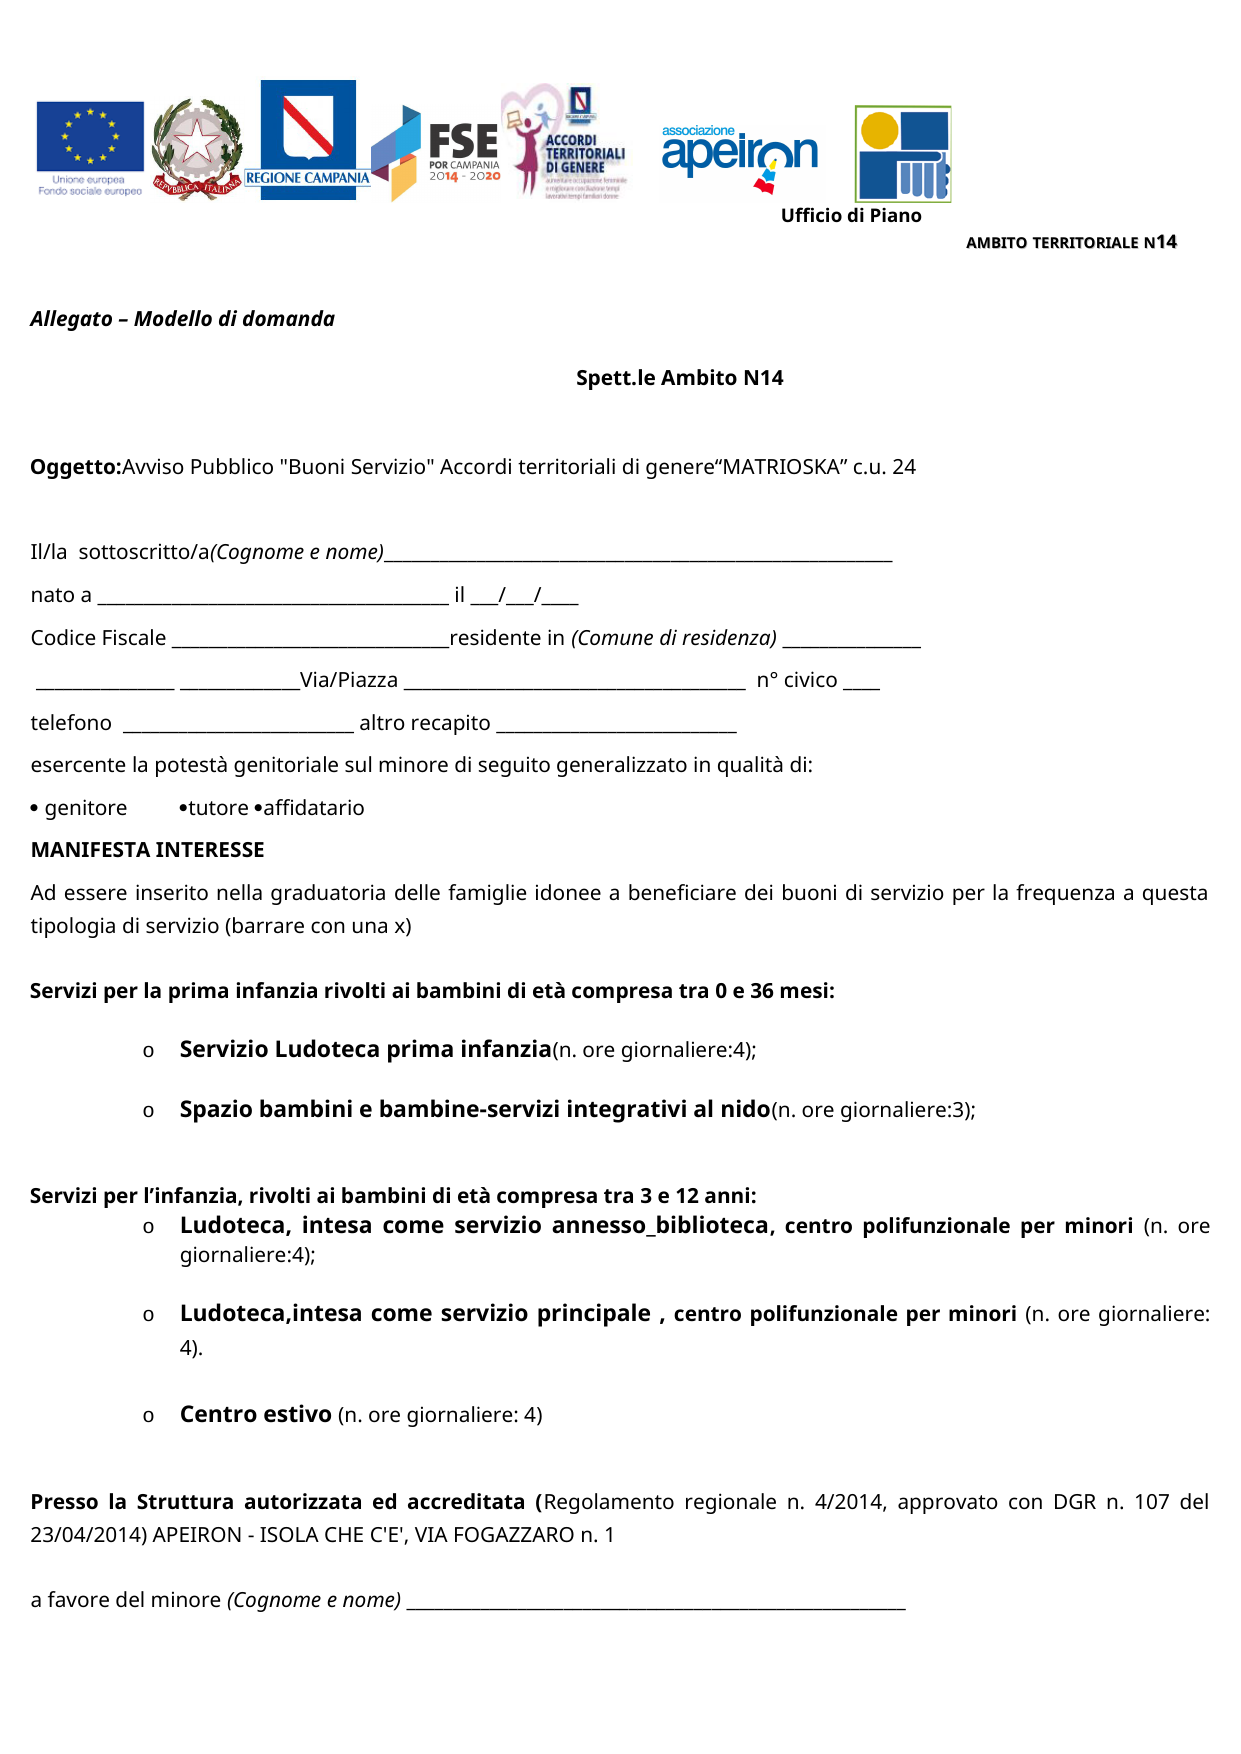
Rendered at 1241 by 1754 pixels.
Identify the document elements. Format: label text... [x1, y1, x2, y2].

text Presso la Struttura autorizzata ed accreditata (Regolamento regionale n. 4/2014, approvato con DGR n. 107 del 23/04/2014) APEIRON - ISOLA CHE C'E', VIA FOGAZZARO n. 1 [30, 1487, 1211, 1548]
text Spett.le Ambito N14 [576, 363, 1211, 391]
list Servizio Ludoteca prima infanzia(n. ore giornaliere:4); [142, 1033, 1211, 1064]
text Ad essere inserito nella graduatoria delle famiglie idonee a beneficiare dei buoni di servizio per la frequenza a questa tipologia di servizio (barrare con una x) [30, 878, 1211, 939]
list Centro estivo (n. ore giornaliere: 4) [142, 1398, 1211, 1429]
text Servizi per la prima infanzia rivolti ai bambini di età compresa tra 0 e 36 mesi: [29, 976, 1211, 1004]
list Ludoteca, intesa come servizio annesso_biblioteca, centro polifunzionale per minori (n. ore giornaliere:4); [142, 1209, 1211, 1269]
text esercente la potestà genitoriale sul minore di seguito generalizzato in qualità di: [30, 750, 1211, 779]
text Oggetto:Avviso Pubblico "Buoni Servizio" Accordi territoriali di genere“MATRIOSKA” c.u. 24 [29, 452, 1211, 481]
picture [659, 125, 827, 203]
text Il/la sottoscritto/a(Cognome e nome)_______________________________________________________ [30, 537, 1211, 566]
text genitore tutore affidatario [30, 793, 1211, 821]
text Codice Fiscale ______________________________residente in (Comune di residenza) _______________ [30, 623, 1211, 651]
list Spazio bambini e bambine-servizi integrativi al nido(n. ore giornaliere:3); [142, 1093, 1211, 1124]
text a favore del minore (Cognome e nome) ______________________________________________________ [30, 1585, 1211, 1613]
list Ludoteca,intesa come servizio principale , centro polifunzionale per minori (n. ore giornaliere: 4). [142, 1297, 1211, 1361]
text MANIFESTA INTERESSE [30, 836, 1211, 864]
text Servizi per l’infanzia, rivolti ai bambini di età compresa tra 3 e 12 anni: [29, 1181, 1211, 1209]
text telefono _________________________ altro recapito __________________________ [30, 708, 1211, 736]
text Allegato – Modello di domanda [30, 304, 1211, 333]
text _______________ _____________Via/Piazza _____________________________________ n° civico ____ [30, 665, 1211, 694]
text nato a ______________________________________ il ___/___/____ [30, 580, 1211, 608]
picture [854, 105, 952, 203]
